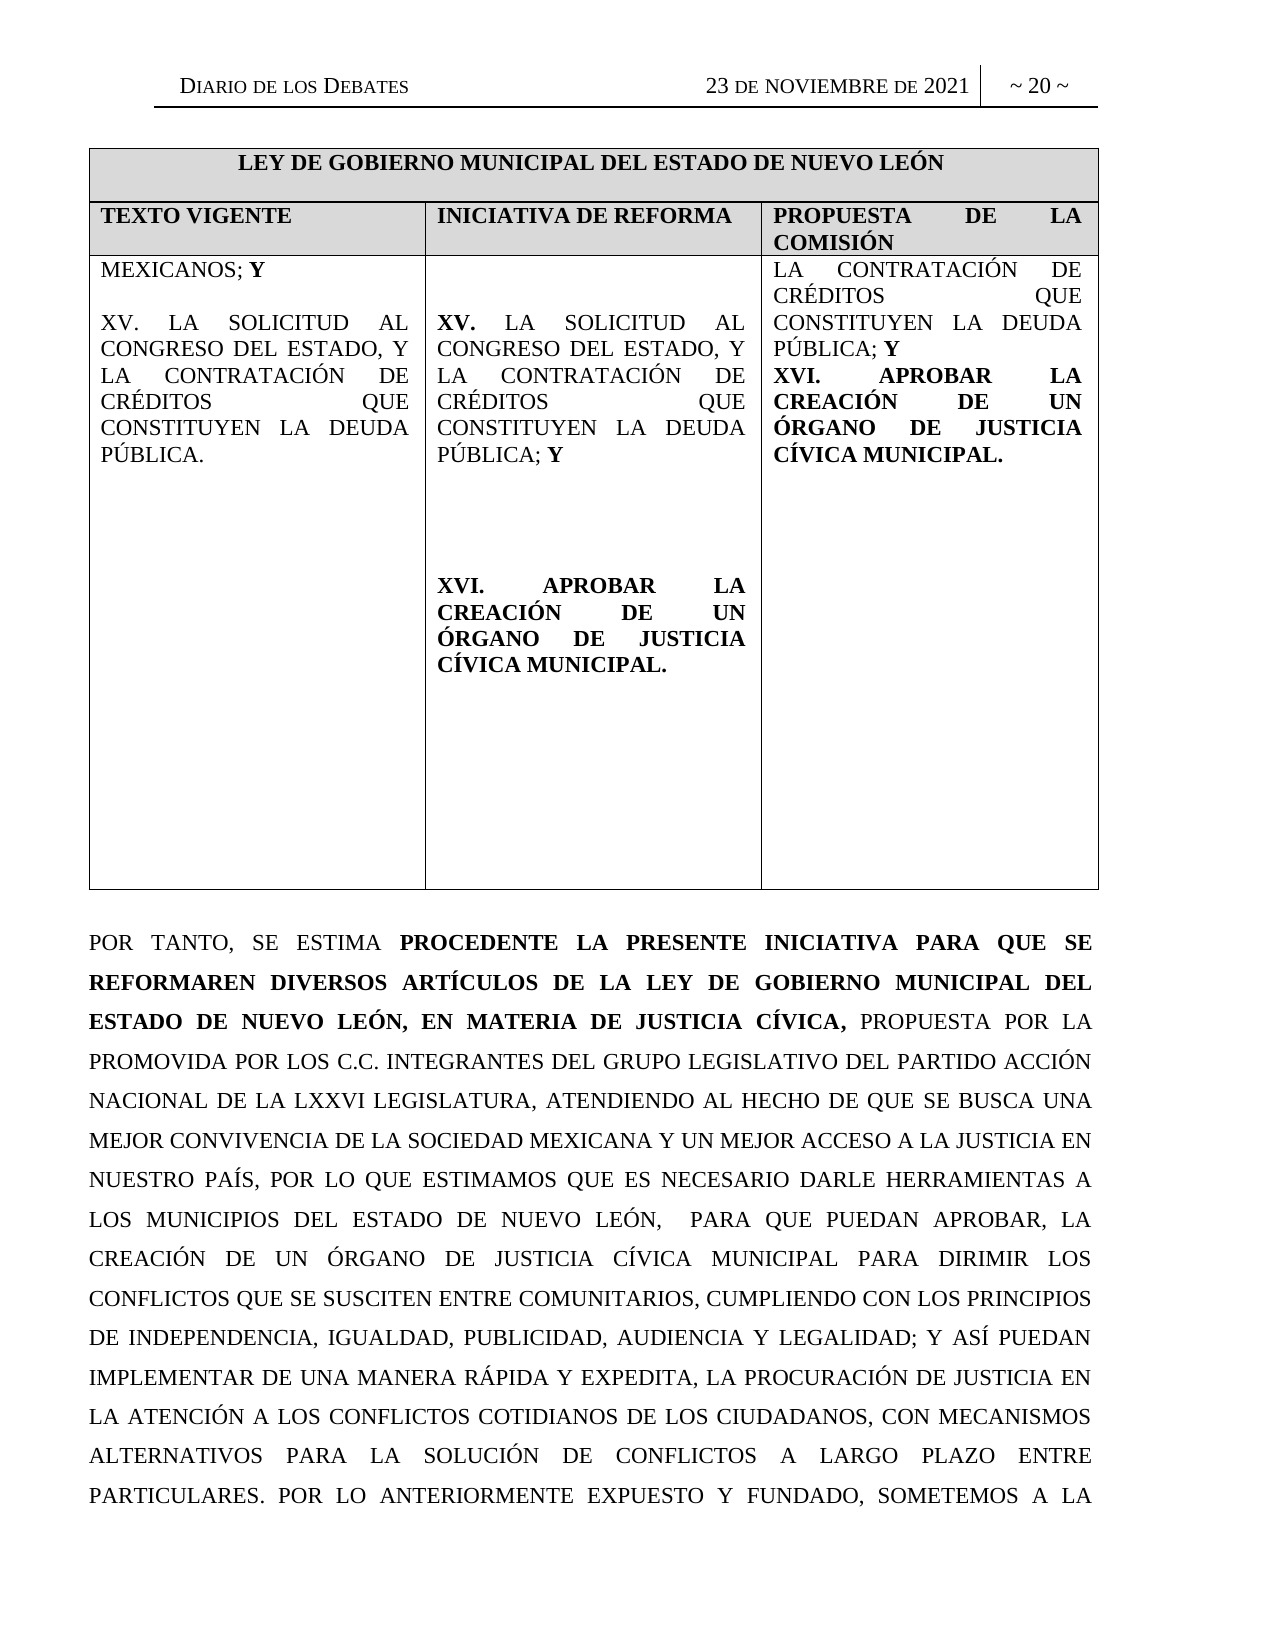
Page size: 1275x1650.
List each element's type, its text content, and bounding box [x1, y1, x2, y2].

table_cell TEXTO VIGENTE [90, 203, 425, 255]
table_cell PROPUESTA DE LA COMISIÓN [762, 203, 1098, 255]
table_header LEY DE GOBIERNO MUNICIPAL DEL ESTADO DE NUEVO LEÓN [90, 149, 1098, 201]
table_cell INICIATIVA DE REFORMA [426, 203, 761, 255]
